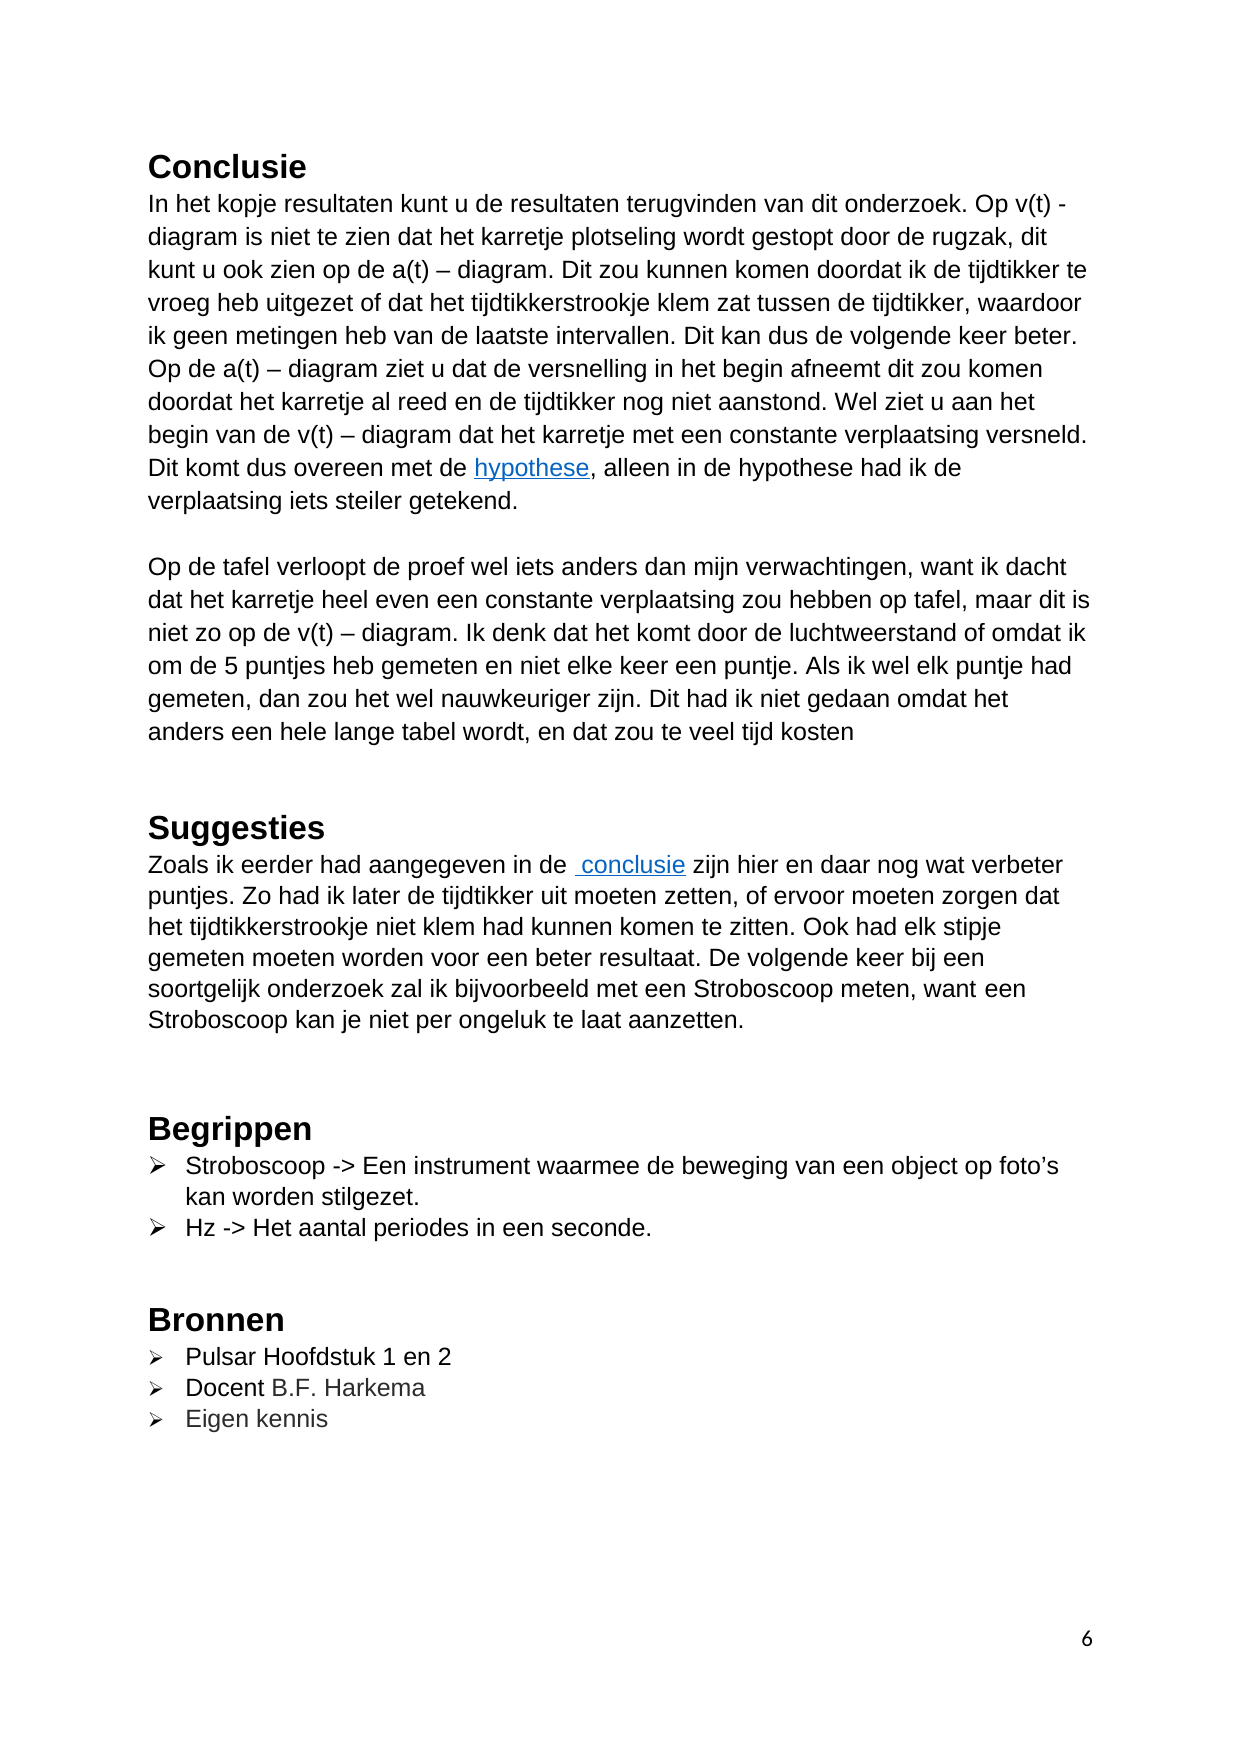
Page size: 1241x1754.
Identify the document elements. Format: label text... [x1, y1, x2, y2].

list Pulsar Hoofdstuk 1 en 2 [148, 1342, 1093, 1370]
list Hz -> Het aantal periodes in een seconde. [148, 1213, 1093, 1242]
text Op de tafel verloopt de proef wel iets anders dan mijn verwachtingen, want ik dacht dat het karretje heel even een constante verplaatsing zou hebben op tafel, maar dit is niet zo op de v(t) – diagram. Ik denk dat het komt door de luchtweerstand of omdat ik om de 5 puntjes heb gemeten en niet elke keer een puntje. Als ik wel elk puntje had gemeten, dan zou het wel nauwkeuriger zijn. Dit had ik niet gedaan omdat het anders een hele lange tabel wordt, en dat zou te veel tijd kosten [148, 552, 1093, 746]
text In het kopje resultaten kunt u de resultaten terugvinden van dit onderzoek. Op v(t) -diagram is niet te zien dat het karretje plotseling wordt gestopt door de rugzak, dit kunt u ook zien op de a(t) – diagram. Dit zou kunnen komen doordat ik de tijdtikker te vroeg heb uitgezet of dat het tijdtikkerstrookje klem zat tussen de tijdtikker, waardoor ik geen metingen heb van de laatste intervallen. Dit kan dus de volgende keer beter. Op de a(t) – diagram ziet u dat de versnelling in het begin afneemt dit zou komen doordat het karretje al reed en de tijdtikker nog niet aanstond. Wel ziet u aan het begin van de v(t) – diagram dat het karretje met een constante verplaatsing versneld. Dit komt dus overeen met de hypothese, alleen in de hypothese had ik de verplaatsing iets steiler getekend. [148, 189, 1093, 515]
subtitle Conclusie [148, 148, 1093, 186]
list Docent B.F. Harkema [148, 1373, 1093, 1401]
subtitle Begrippen [148, 1109, 1093, 1147]
list Eigen kennis [148, 1404, 1093, 1432]
text Zoals ik eerder had aangegeven in de conclusie zijn hier en daar nog wat verbeter puntjes. Zo had ik later de tijdtikker uit moeten zetten, of ervoor moeten zorgen dat het tijdtikkerstrookje niet klem had kunnen komen te zitten. Ook had elk stipje gemeten moeten worden voor een beter resultaat. De volgende keer bij een soortgelijk onderzoek zal ik bijvoorbeeld met een Stroboscoop meten, want een Stroboscoop kan je niet per ongeluk te laat aanzetten. [148, 850, 1093, 1034]
subtitle Bronnen [148, 1300, 1093, 1339]
list Stroboscoop -> Een instrument waarmee de beweging van een object op foto’s kan worden stilgezet. [148, 1151, 1093, 1211]
subtitle Suggesties [148, 808, 1093, 847]
